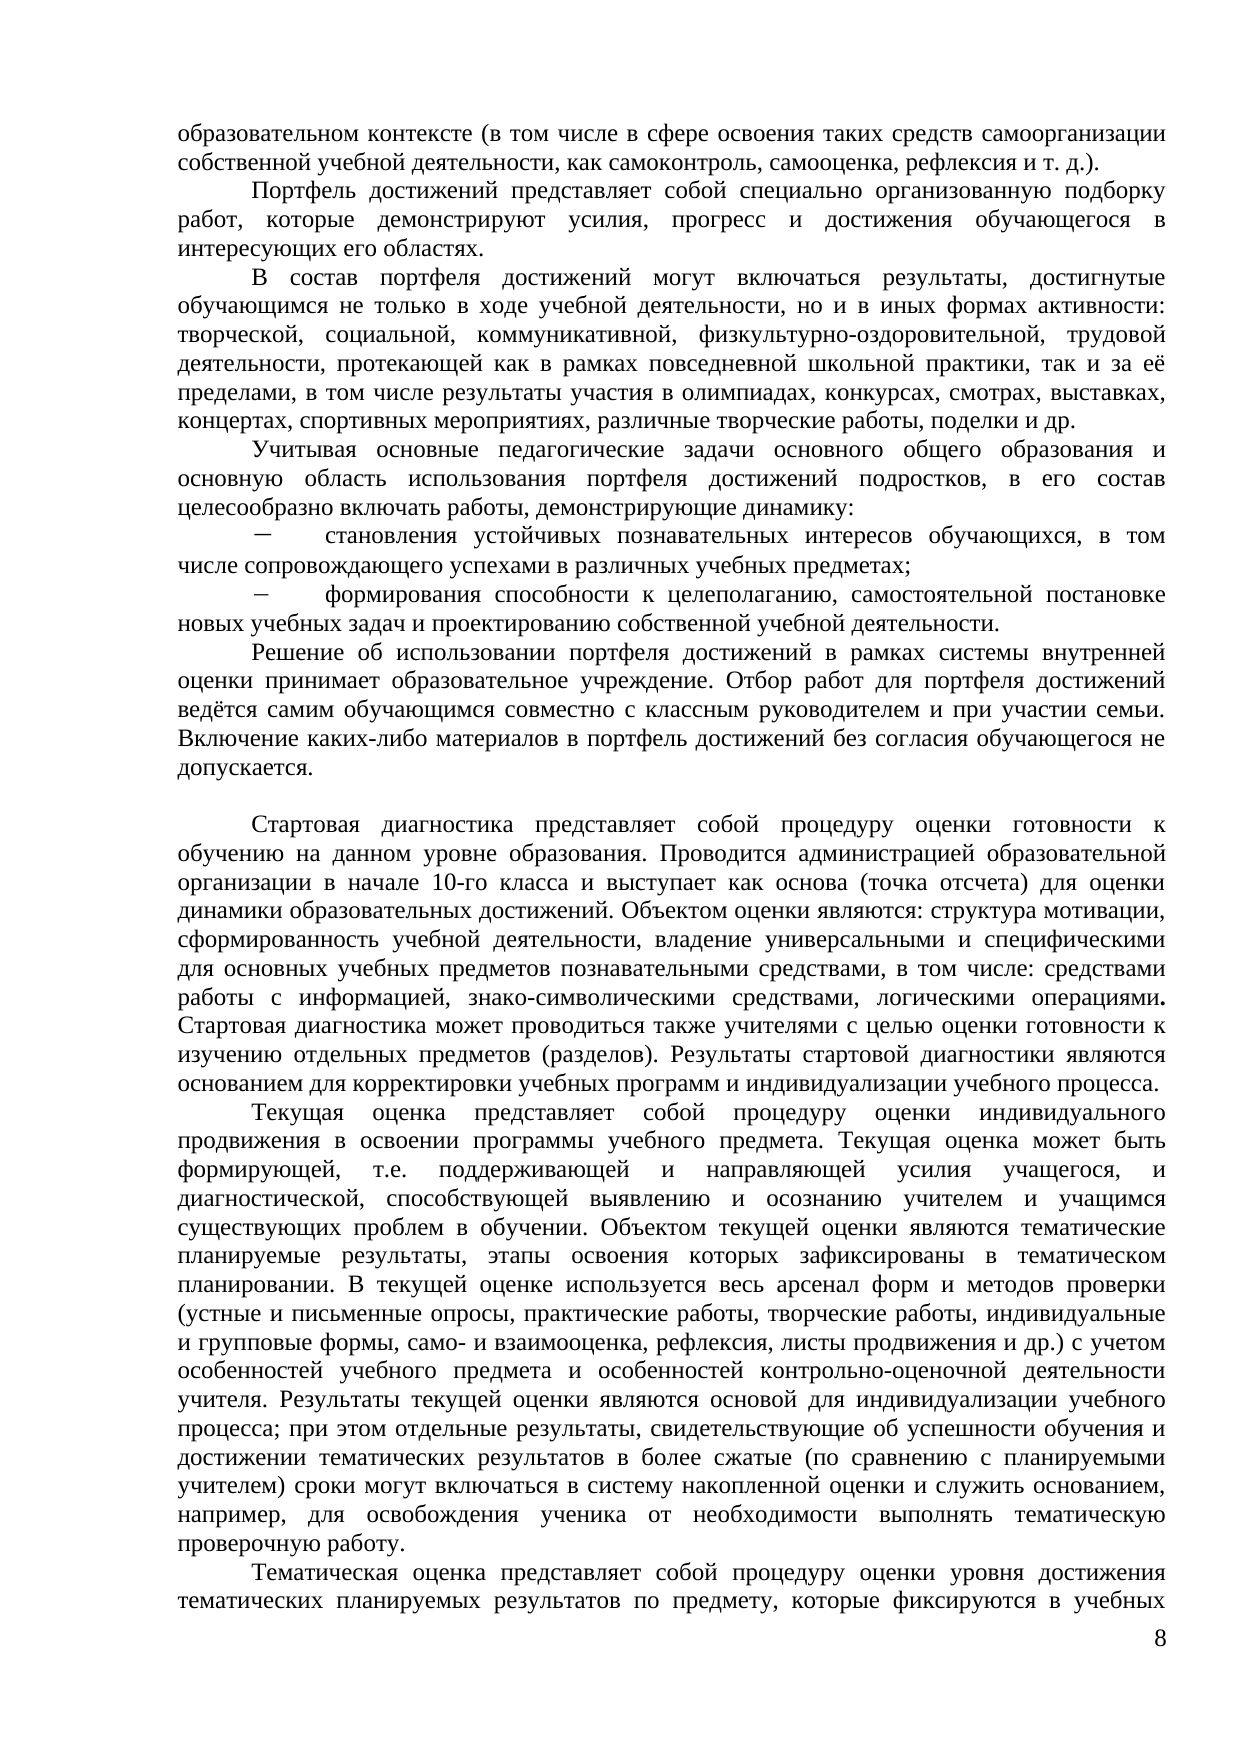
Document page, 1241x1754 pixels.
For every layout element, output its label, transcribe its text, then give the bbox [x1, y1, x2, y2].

text В состав портфеля достижений могут включаться результаты, достигнутые обучающимся не только в ходе учебной деятельности, но и в иных формах активности: творческой, социальной, коммуникативной, физкультурно-оздоровительной, трудовой деятельности, протекающей как в рамках повседневной школьной практики, так и за её пределами, в том числе результаты участия в олимпиадах, конкурсах, смотрах, выставках, концертах, спортивных мероприятиях, различные творческие работы, поделки и др. [177, 262, 1167, 434]
text Текущая оценка представляет собой процедуру оценки индивидуального продвижения в освоении программы учебного предмета. Текущая оценка может быть формирующей, т.е. поддерживающей и направляющей усилия учащегося, и диагностической, способствующей выявлению и осознанию учителем и учащимся существующих проблем в обучении. Объектом текущей оценки являются тематические планируемые результаты, этапы освоения которых зафиксированы в тематическом планировании. В текущей оценке используется весь арсенал форм и методов проверки (устные и письменные опросы, практические работы, творческие работы, индивидуальные и групповые формы, само- и взаимооценка, рефлексия, листы продвижения и др.) с учетом особенностей учебного предмета и особенностей контрольно-оценочной деятельности учителя. Результаты текущей оценки являются основой для индивидуализации учебного процесса; при этом отдельные результаты, свидетельствующие об успешности обучения и достижении тематических результатов в более сжатые (по сравнению с планируемыми учителем) сроки могут включаться в систему накопленной оценки и служить основанием, например, для освобождения ученика от необходимости выполнять тематическую проверочную работу. [177, 1097, 1167, 1557]
list формирования способности к целеполаганию, самостоятельной постановке новых учебных задач и проектированию собственной учебной деятельности. [177, 579, 1167, 637]
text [177, 1557, 1167, 1614]
text Портфель достижений представляет собой специально организованную подборку работ, которые демонстрируют усилия, прогресс и достижения обучающегося в интересующих его областях. [177, 176, 1167, 262]
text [177, 118, 1167, 176]
text Решение об использовании портфеля достижений в рамках системы внутренней оценки принимает образовательное учреждение. Отбор работ для портфеля достижений ведётся самим обучающимся совместно с классным руководителем и при участии семьи. Включение каких-либо материалов в портфель достижений без согласия обучающегося не допускается. [177, 637, 1167, 780]
list становления устойчивых познавательных интересов обучающихся, в том числе сопровождающего успехами в различных учебных предметах; [177, 521, 1167, 579]
text Стартовая диагностика представляет собой процедуру оценки готовности к обучению на данном уровне образования. Проводится администрацией образовательной организации в начале 10-го класса и выступает как основа (точка отсчета) для оценки динамики образовательных достижений. Объектом оценки являются: структура мотивации, сформированность учебной деятельности, владение универсальными и специфическими для основных учебных предметов познавательными средствами, в том числе: средствами работы с информацией, знако-символическими средствами, логическими операциями. Стартовая диагностика может проводиться также учителями с целью оценки готовности к изучению отдельных предметов (разделов). Результаты стартовой диагностики являются основанием для корректировки учебных программ и индивидуализации учебного процесса. [177, 809, 1167, 1097]
text Учитывая основные педагогические задачи основного общего образования и основную область использования портфеля достижений подростков, в его состав целесообразно включать работы, демонстрирующие динамику: [177, 434, 1167, 521]
